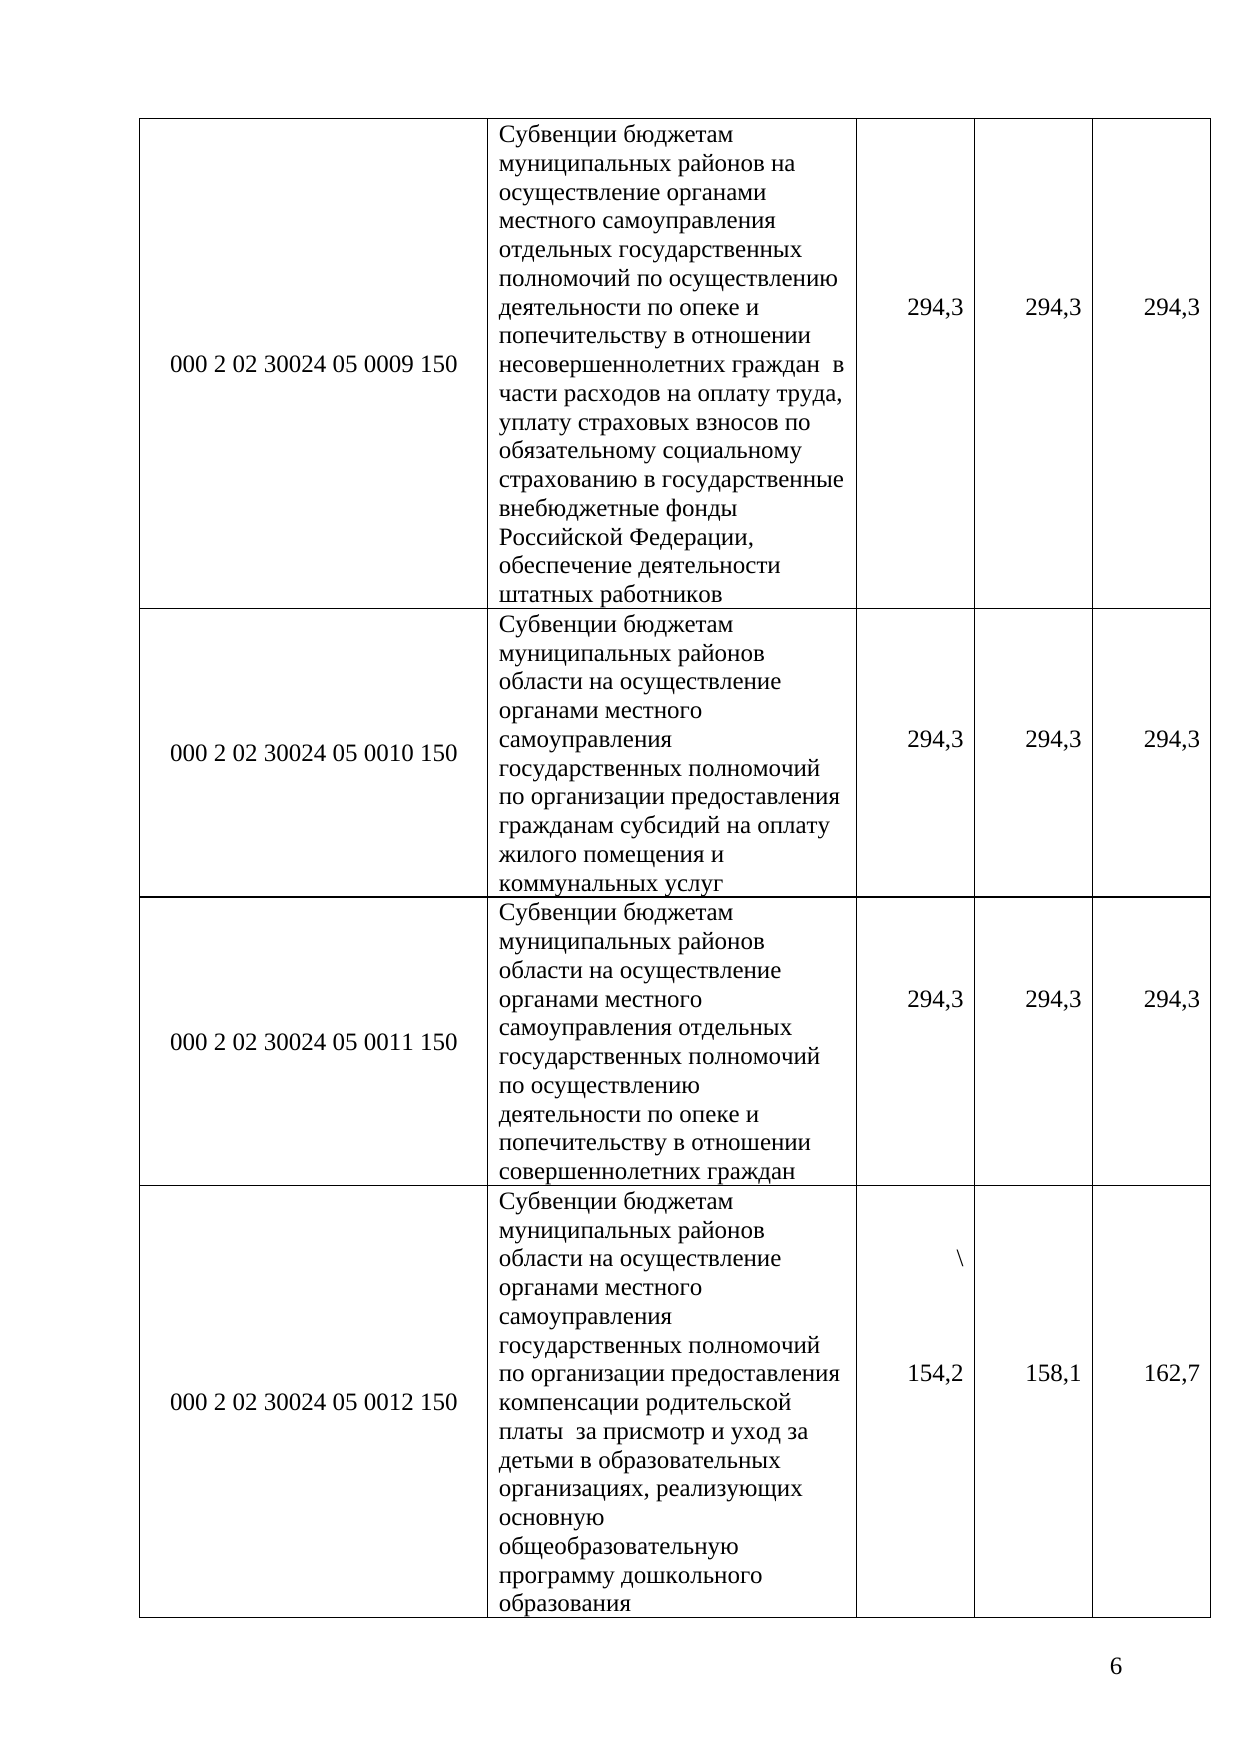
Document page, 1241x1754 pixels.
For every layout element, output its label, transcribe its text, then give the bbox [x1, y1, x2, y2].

table_cell 294,3 [1093, 119, 1210, 608]
table_cell 294,3 [857, 609, 974, 896]
table_cell 294,3 [857, 119, 974, 608]
table_cell Субвенции бюджетам муниципальных районов области на осуществление органами местного самоуправления государственных полномочий по организации предоставления компенсации родительской платы за присмотр и уход за детьми в образовательных организациях, реализующих основную общеобразовательную программу дошкольного образования [488, 1186, 856, 1617]
table_cell 294,3 [975, 898, 1092, 1185]
table_cell Субвенции бюджетам муниципальных районов области на осуществление органами местного самоуправления отдельных государственных полномочий по осуществлению деятельности по опеке и попечительству в отношении совершеннолетних граждан [488, 898, 856, 1185]
table_cell 000 2 02 30024 05 0010 150 [140, 609, 487, 896]
table_cell 158,1 [975, 1186, 1092, 1617]
table_cell 294,3 [975, 609, 1092, 896]
table_cell 000 2 02 30024 05 0009 150 [140, 119, 487, 608]
table_cell 000 2 02 30024 05 0011 150 [140, 898, 487, 1185]
table_cell 294,3 [1093, 609, 1210, 896]
table_cell 294,3 [975, 119, 1092, 608]
table_cell Субвенции бюджетам муниципальных районов области на осуществление органами местного самоуправления государственных полномочий по организации предоставления гражданам субсидий на оплату жилого помещения и коммунальных услуг [488, 609, 856, 896]
table_cell Субвенции бюджетам муниципальных районов на осуществление органами местного самоуправления отдельных государственных полномочий по осуществлению деятельности по опеке и попечительству в отношении несовершеннолетних граждан в части расходов на оплату труда, уплату страховых взносов по обязательному социальному страхованию в государственные внебюджетные фонды Российской Федерации, обеспечение деятельности штатных работников [488, 119, 856, 608]
table_cell 162,7 [1093, 1186, 1210, 1617]
table_cell 000 2 02 30024 05 0012 150 [140, 1186, 487, 1617]
table_cell 294,3 [857, 898, 974, 1185]
table_cell 294,3 [1093, 898, 1210, 1185]
table_cell \ 154,2 [857, 1186, 974, 1617]
